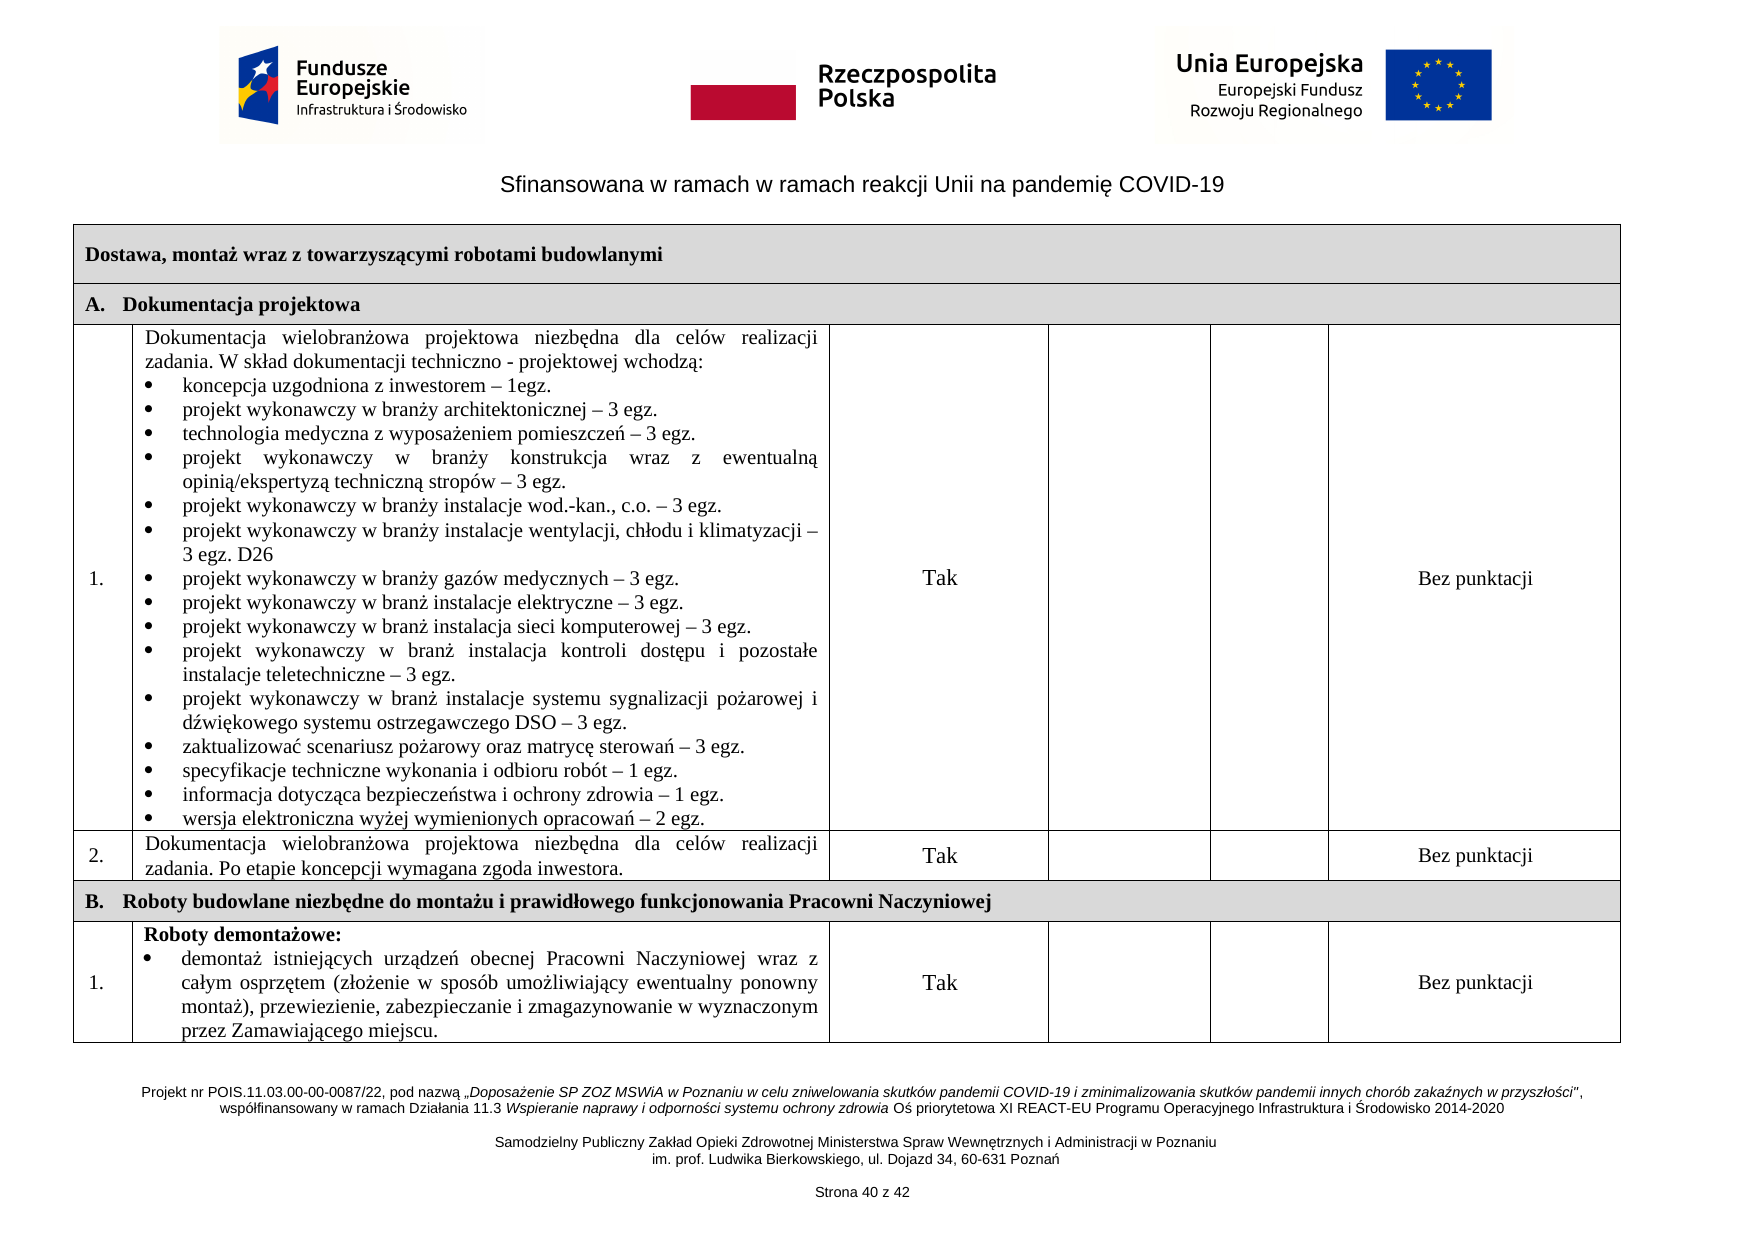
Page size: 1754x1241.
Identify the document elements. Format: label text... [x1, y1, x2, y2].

table_cell Roboty demontażowe: demontaż istniejących urządzeń obecnej Pracowni Naczyniowej wraz z całym osprzętem (złożenie w sposób umożliwiający ewentualny ponowny montaż), przewiezienie, zabezpieczanie i zmagazynowanie w wyznaczonym przez Zamawiającego miejscu. [133, 922, 829, 1042]
table_cell [1049, 831, 1210, 879]
picture [219, 26, 486, 144]
table_cell [1211, 831, 1328, 879]
table_cell Roboty budowlane niezbędne do montażu i prawidłowego funkcjonowania Pracowni Naczyniowej [74, 881, 1620, 921]
table_cell Tak [830, 831, 1048, 879]
table_cell Tak [830, 922, 1048, 1042]
table_header Dostawa, montaż wraz z towarzyszącymi robotami budowlanymi [74, 225, 1620, 283]
table_cell [74, 922, 132, 1042]
table_cell [1049, 922, 1210, 1042]
table_cell Bez punktacji [1329, 922, 1620, 1042]
table_cell [1211, 325, 1328, 830]
table_cell Tak [830, 325, 1048, 830]
table_cell [74, 325, 132, 830]
table_cell [1049, 325, 1210, 830]
table_cell Dokumentacja projektowa [74, 284, 1620, 324]
table_cell Bez punktacji [1329, 325, 1620, 830]
table_cell Dokumentacja wielobranżowa projektowa niezbędna dla celów realizacji zadania. Po etapie koncepcji wymagana zgoda inwestora. [133, 831, 829, 879]
picture [1154, 26, 1515, 144]
table_cell [1211, 922, 1328, 1042]
table_cell [74, 831, 132, 879]
table_cell Dokumentacja wielobranżowa projektowa niezbędna dla celów realizacji zadania. W skład dokumentacji techniczno - projektowej wchodzą: koncepcja uzgodniona z inwestorem – 1egz. projekt wykonawczy w branży architektonicznej – 3 egz. technologia medyczna z wyposażeniem pomieszczeń – 3 egz. projekt wykonawczy w branży konstrukcja wraz z ewentualną opinią/ekspertyzą techniczną stropów – 3 egz. projekt wykonawczy w branży instalacje wod.-kan., c.o. – 3 egz. projekt wykonawczy w branży instalacje wentylacji, chłodu i klimatyzacji – 3 egz. D26 projekt wykonawczy w branży gazów medycznych – 3 egz. projekt wykonawczy w branż instalacje elektryczne – 3 egz. projekt wykonawczy w branż instalacja sieci komputerowej – 3 egz. projekt wykonawczy w branż instalacja kontroli dostępu i pozostałe instalacje teletechniczne – 3 egz. projekt wykonawczy w branż instalacje systemu sygnalizacji pożarowej i dźwiękowego systemu ostrzegawczego DSO – 3 egz. zaktualizować scenariusz pożarowy oraz matrycę sterowań – 3 egz. specyfikacje techniczne wykonania i odbioru robót – 1 egz. informacja dotycząca bezpieczeństwa i ochrony zdrowia – 1 egz. wersja elektroniczna wyżej wymienionych opracowań – 2 egz. [133, 325, 829, 830]
picture [667, 26, 1019, 144]
table_cell Bez punktacji [1329, 831, 1620, 879]
